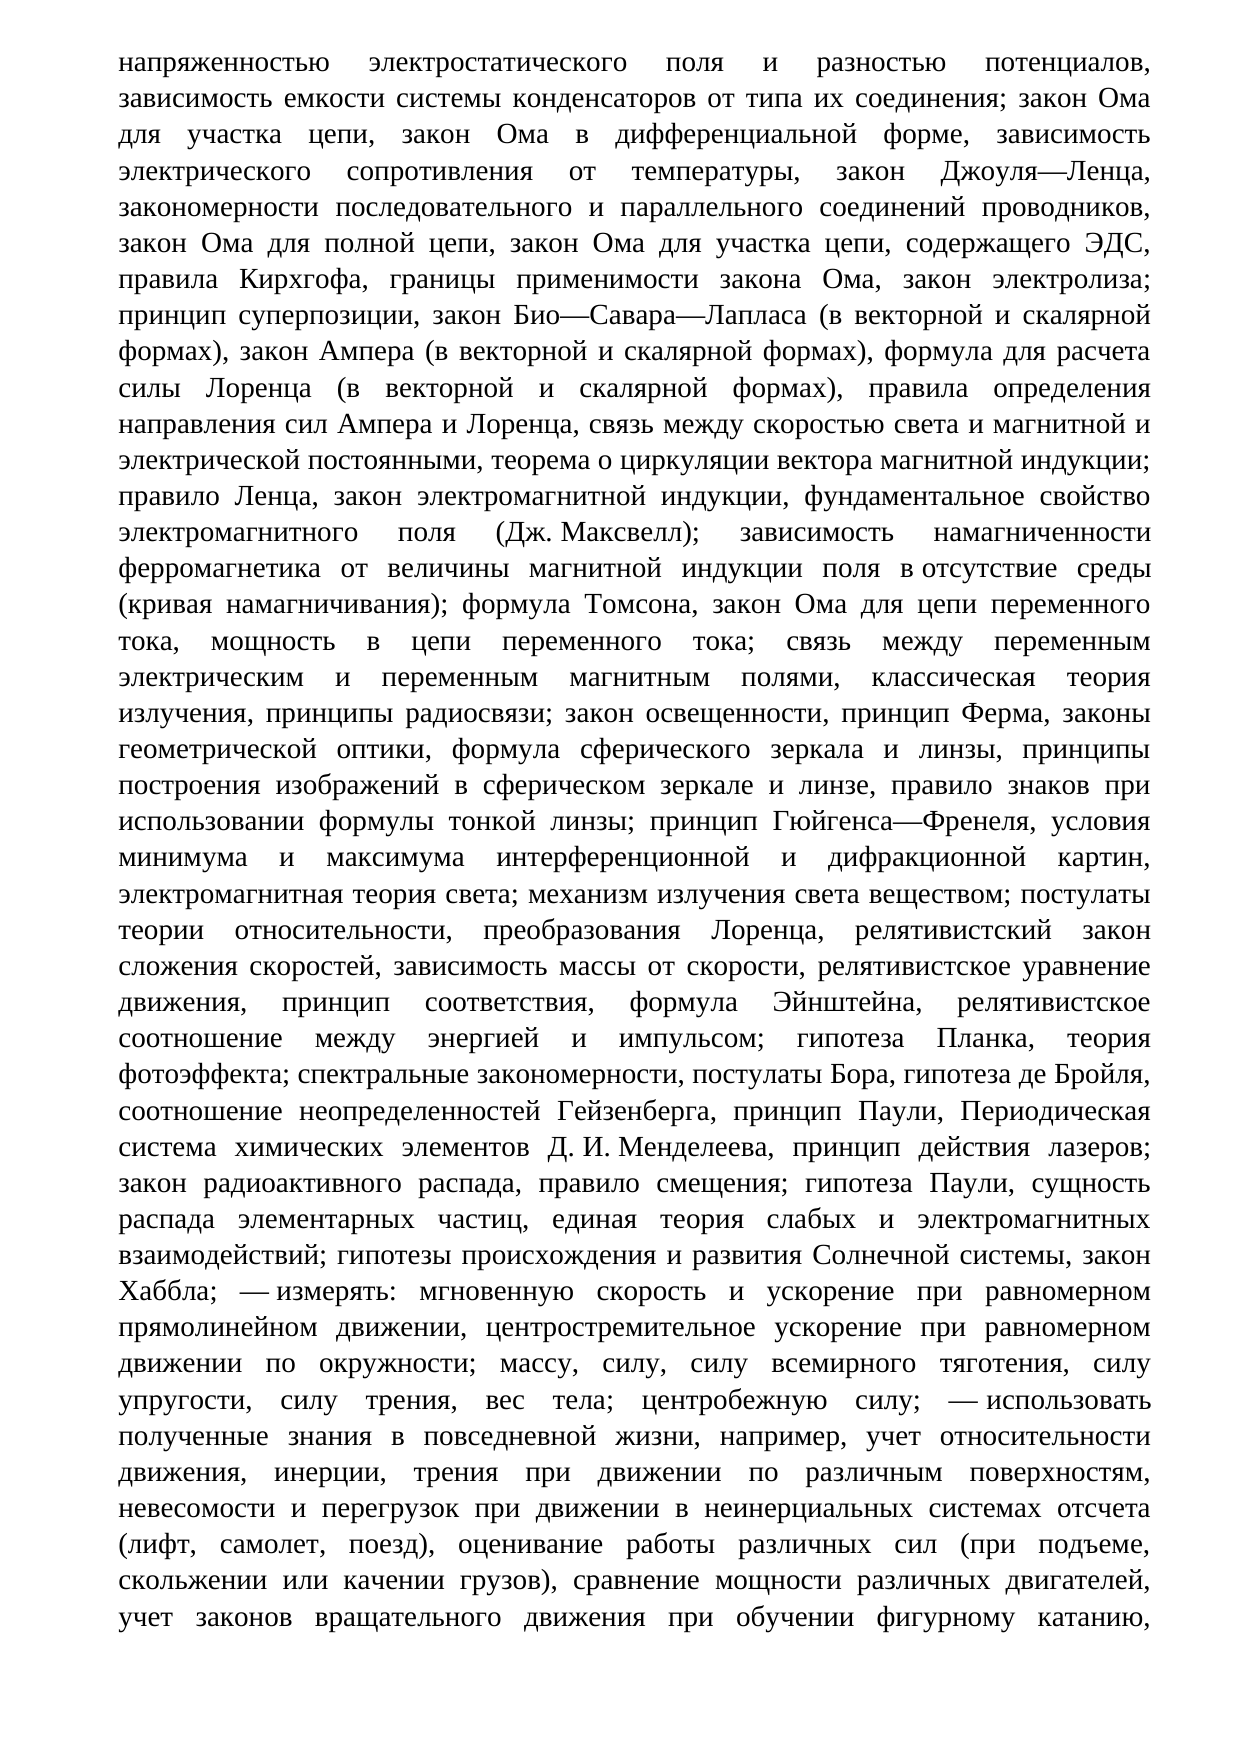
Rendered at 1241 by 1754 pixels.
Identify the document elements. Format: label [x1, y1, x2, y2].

text [118, 44, 1152, 1632]
